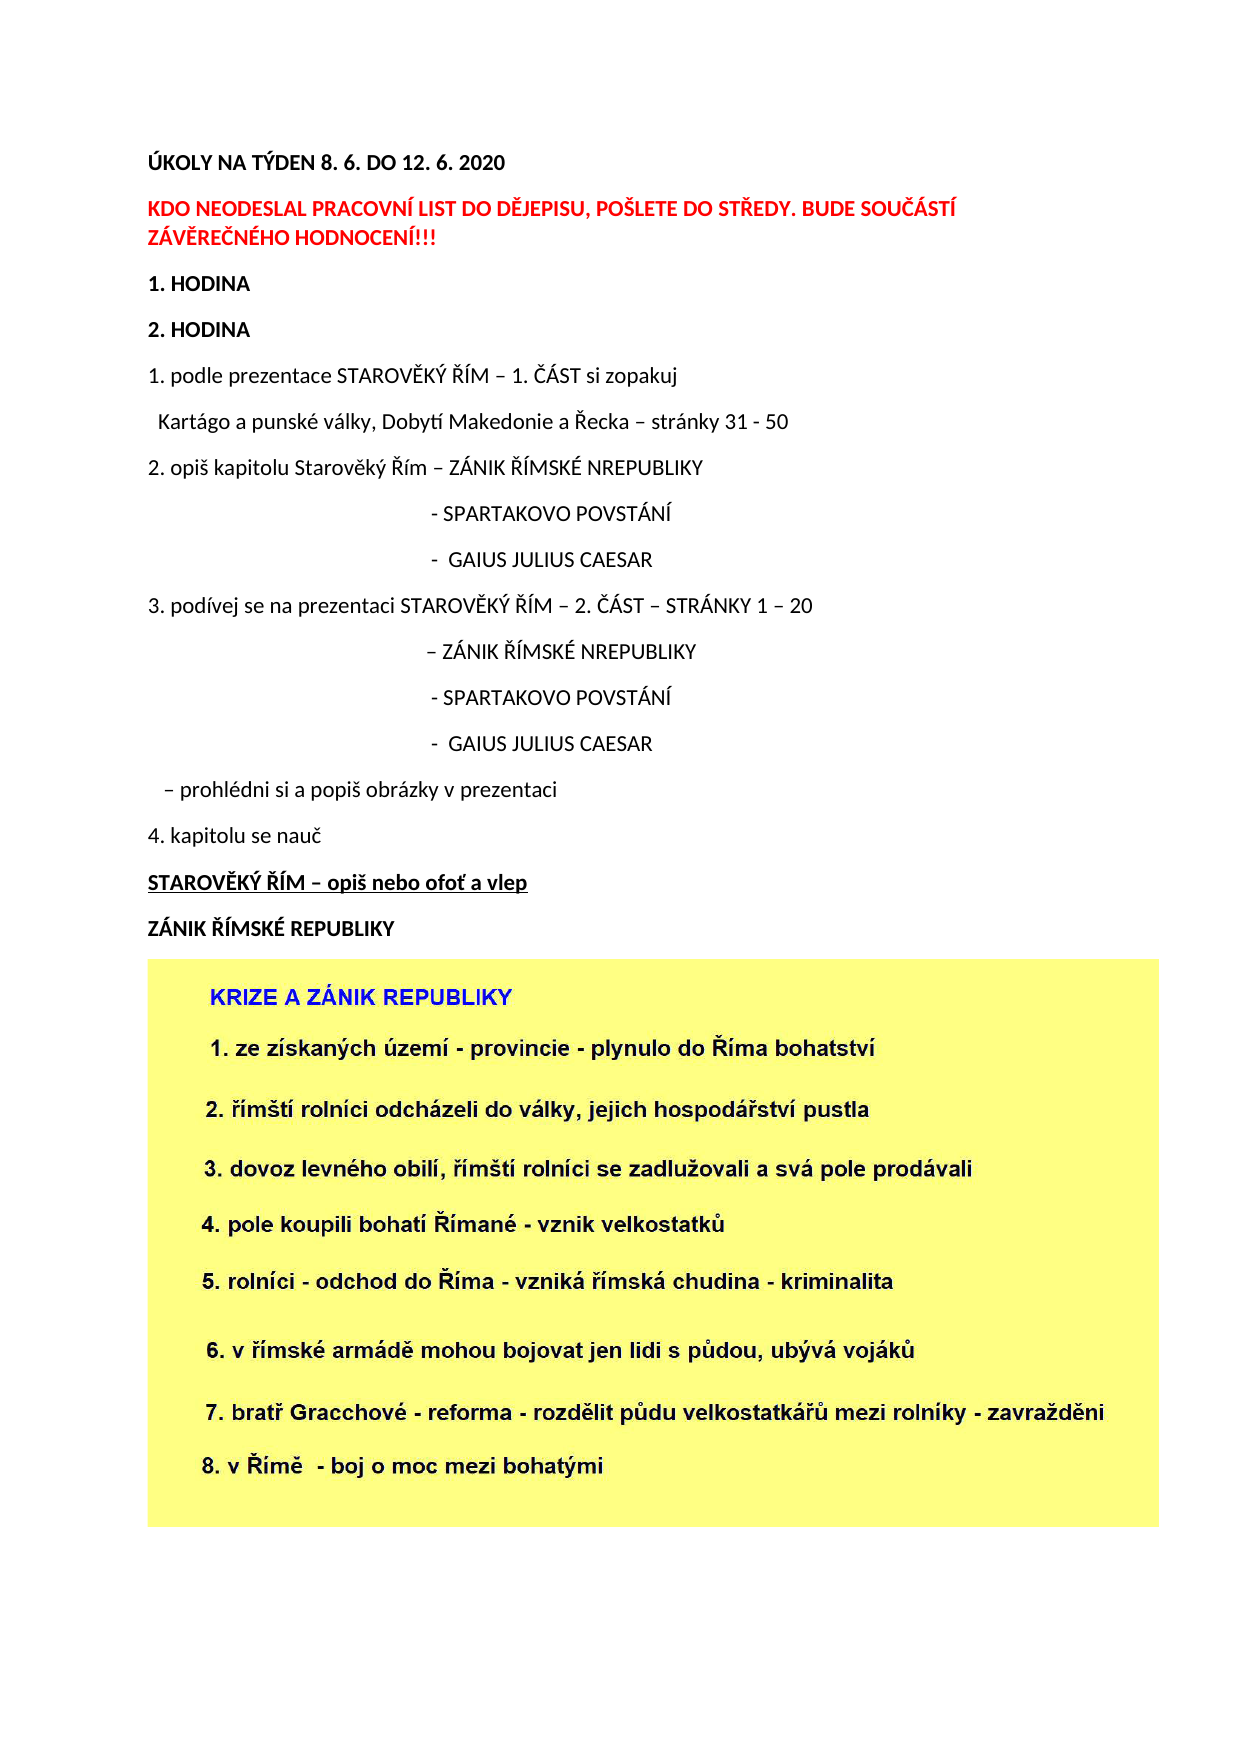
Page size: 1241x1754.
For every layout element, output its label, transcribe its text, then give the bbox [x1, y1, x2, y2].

text ZÁNIK ŘÍMSKÉ REPUBLIKY [148, 914, 1093, 942]
text - SPARTAKOVO POVSTÁNÍ [148, 683, 1093, 711]
text KDO NEODESLAL PRACOVNÍ LIST DO DĚJEPISU, POŠLETE DO STŘEDY. BUDE SOUČÁSTÍ ZÁVĚREČNÉHO HODNOCENÍ!!! [148, 194, 1093, 251]
text – ZÁNIK ŘÍMSKÉ NREPUBLIKY [148, 637, 1093, 665]
text - GAIUS JULIUS CAESAR [148, 545, 1093, 573]
text ÚKOLY NA TÝDEN 8. 6. DO 12. 6. 2020 [148, 148, 1093, 176]
text 1. podle prezentace STAROVĚKÝ ŘÍM – 1. ČÁST si zopakuj [148, 361, 1093, 389]
text STAROVĚKÝ ŘÍM – opiš nebo ofoť a vlep [148, 868, 1093, 896]
text 1. HODINA [148, 269, 1093, 297]
text Kartágo a punské války, Dobytí Makedonie a Řecka – stránky 31 - 50 [148, 407, 1093, 435]
text - SPARTAKOVO POVSTÁNÍ [148, 499, 1093, 527]
text 4. kapitolu se nauč [148, 822, 1093, 849]
text – prohlédni si a popiš obrázky v prezentaci [148, 776, 1093, 803]
text 3. podívej se na prezentaci STAROVĚKÝ ŘÍM – 2. ČÁST – STRÁNKY 1 – 20 [148, 591, 1093, 619]
text 2. HODINA [148, 315, 1093, 343]
text 2. opiš kapitolu Starověký Řím – ZÁNIK ŘÍMSKÉ NREPUBLIKY [148, 453, 1093, 481]
text - GAIUS JULIUS CAESAR [148, 729, 1093, 757]
